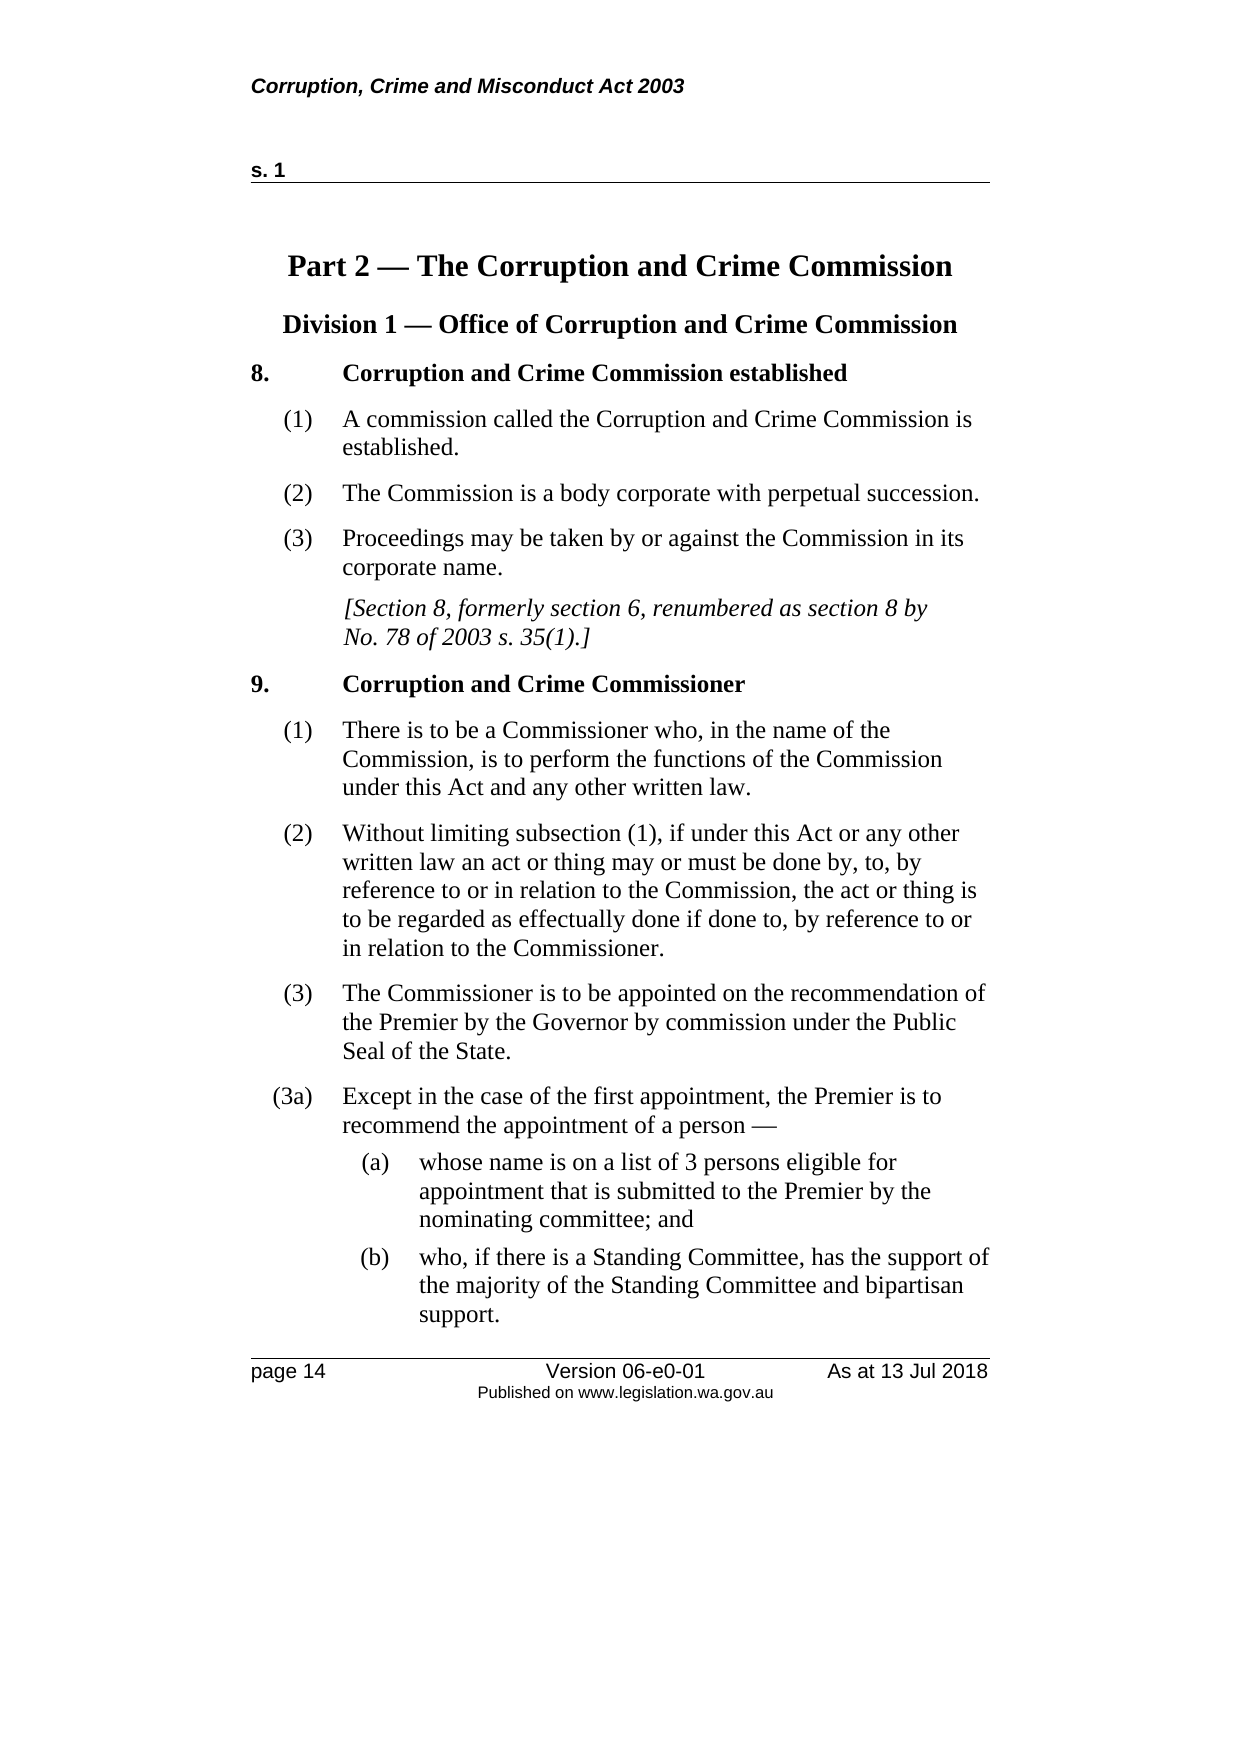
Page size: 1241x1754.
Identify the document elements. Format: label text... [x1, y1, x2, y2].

text (1) A commission called the Corruption and Crime Commission is established. [251, 404, 990, 461]
subtitle 8. Corruption and Crime Commission established [251, 358, 990, 387]
text (3) Proceedings may be taken by or against the Commission in its corporate name. [251, 523, 990, 581]
subtitle 9. Corruption and Crime Commissioner [251, 669, 990, 698]
text (1) There is to be a Commissioner who, in the name of the Commission, is to perform the functions of the Commission under this Act and any other written law. [251, 715, 990, 801]
subtitle Division 1 — Office of Corruption and Crime Commission [251, 308, 990, 339]
text (3) The Commissioner is to be appointed on the recommendation of the Premier by the Governor by commission under the Public Seal of the State. [251, 978, 990, 1064]
text (2) Without limiting subsection (1), if under this Act or any other written law an act or thing may or must be done by, to, by reference to or in relation to the Commission, the act or thing is to be regarded as effectually done if done to, by reference to or in relation to the Commissioner. [251, 818, 990, 962]
text [Section 8, formerly section 6, renumbered as section 8 by No. 78 of 2003 s. 35(1).] [251, 593, 990, 651]
text (a) whose name is on a list of 3 persons eligible for appointment that is submitted to the Premier by the nominating committee; and [251, 1147, 990, 1233]
text (2) The Commission is a body corporate with perpetual succession. [251, 478, 990, 507]
subtitle Part 2 — The Corruption and Crime Commission [251, 247, 990, 283]
text (b) who, if there is a Standing Committee, has the support of the majority of the Standing Committee and bipartisan support. [251, 1242, 990, 1328]
text (3a) Except in the case of the first appointment, the Premier is to recommend the appointment of a person — [251, 1081, 990, 1139]
